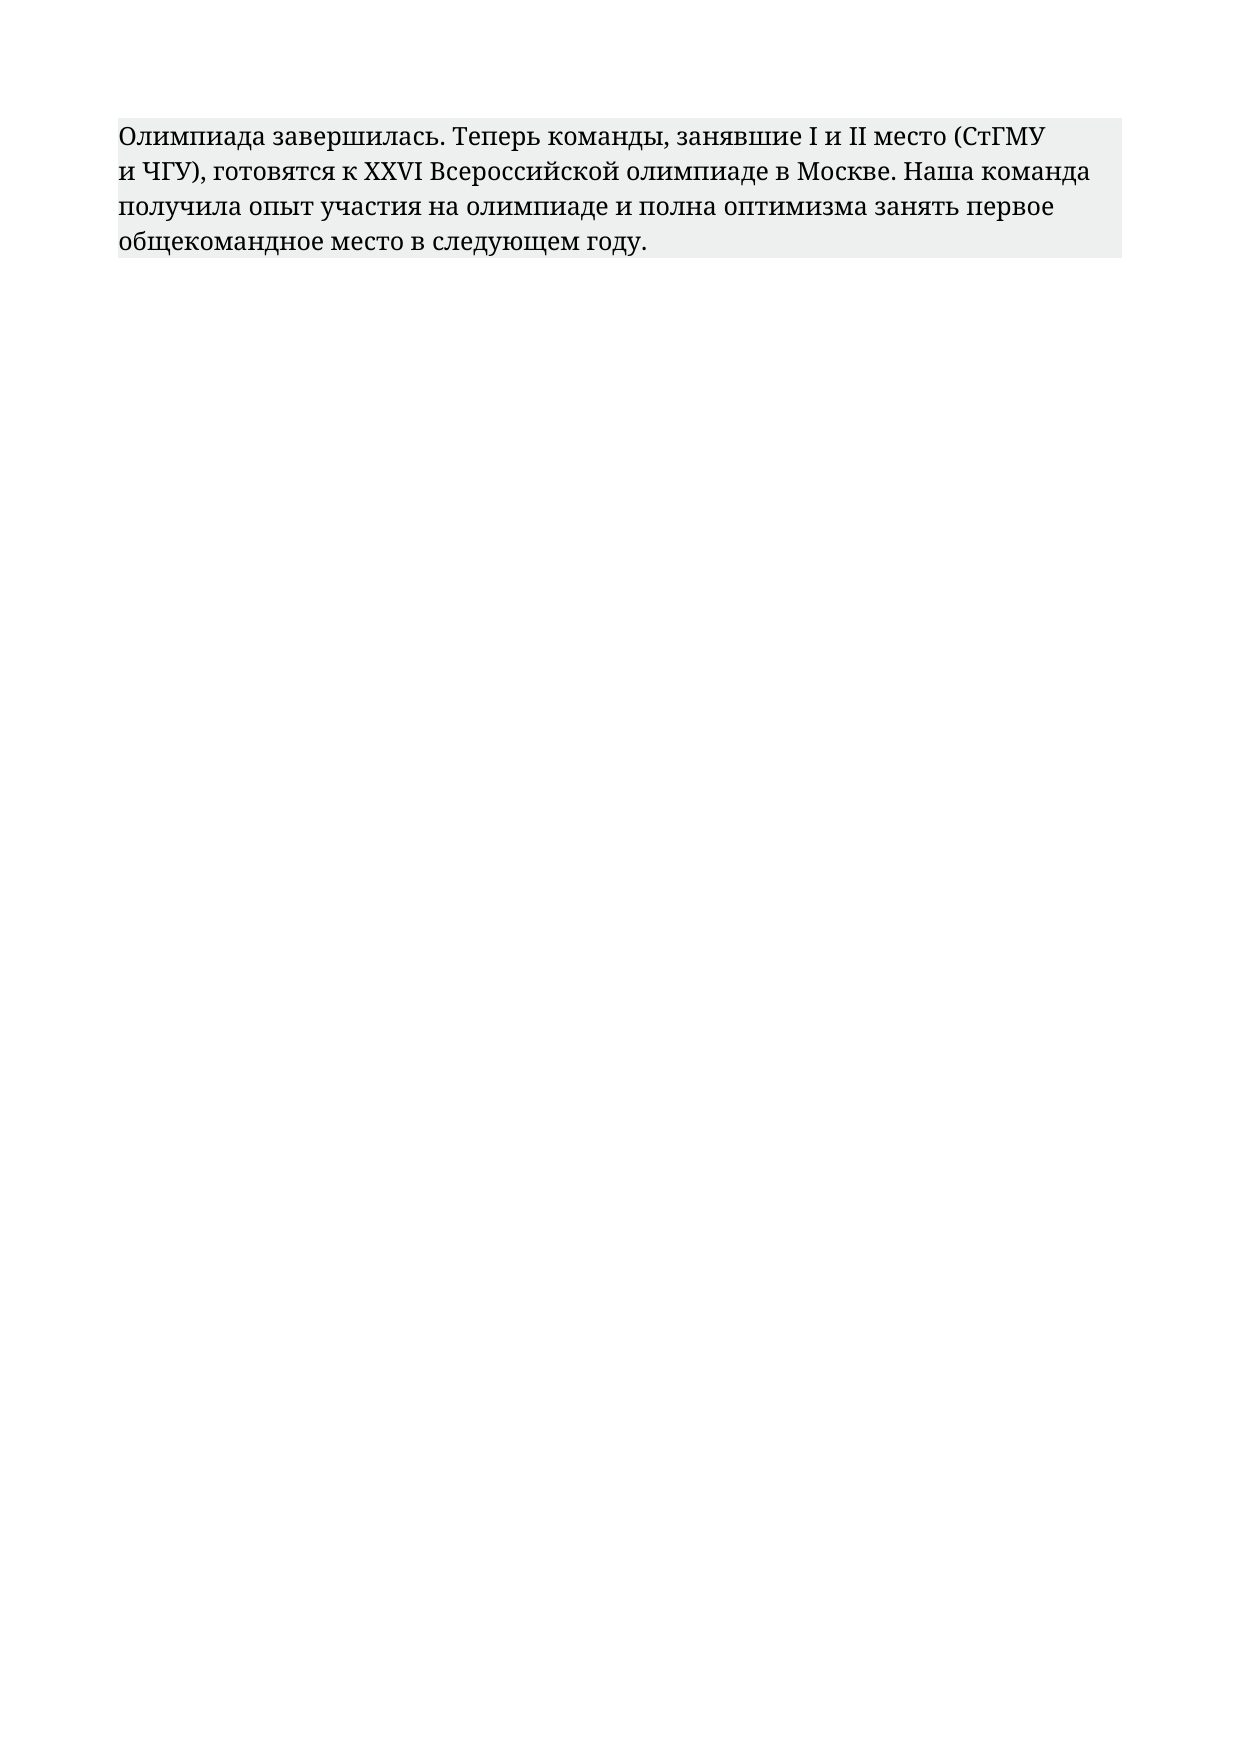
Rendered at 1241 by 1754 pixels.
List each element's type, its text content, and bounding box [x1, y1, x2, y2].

text Олимпиада завершилась. Теперь команды, занявшие I и II место (СтГМУ и ЧГУ), готовятся к XXVI Всероссийской олимпиаде в Москве. Наша команда получила опыт участия на олимпиаде и полна оптимизма занять первое общекомандное место в следующем году. [118, 118, 1122, 258]
